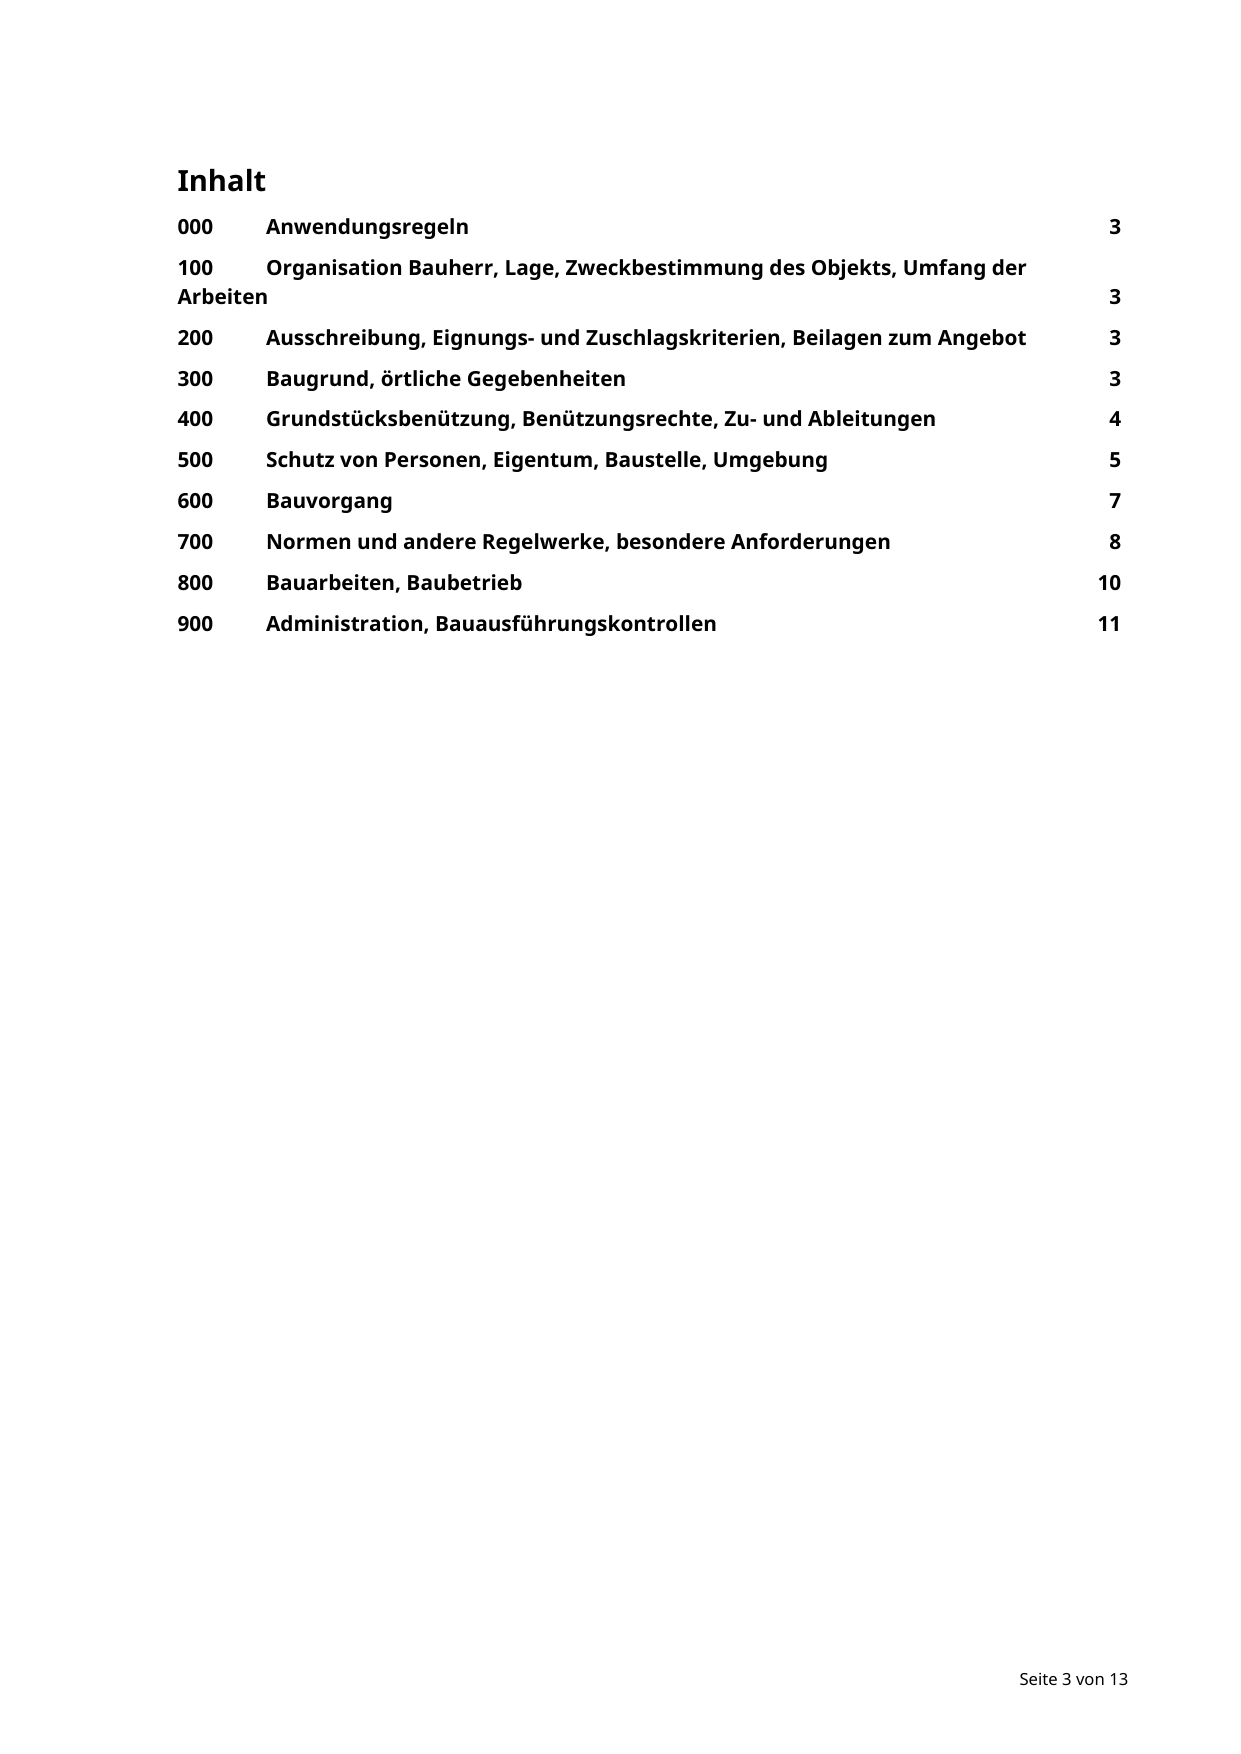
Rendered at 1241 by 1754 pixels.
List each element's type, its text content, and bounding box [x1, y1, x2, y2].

text Inhalt [177, 160, 1122, 200]
text 700 Normen und andere Regelwerke, besondere Anforderungen 8 [177, 527, 1122, 556]
text 400 Grundstücksbenützung, Benützungsrechte, Zu- und Ableitungen 4 [177, 404, 1122, 433]
text 000 Anwendungsregeln 3 [177, 212, 1122, 241]
text 300 Baugrund, örtliche Gegebenheiten 3 [177, 364, 1122, 392]
text 800 Bauarbeiten, Baubetrieb 10 [177, 568, 1122, 597]
text 100 Organisation Bauherr, Lage, Zweckbestimmung des Objekts, Umfang der Arbeiten 3 [177, 253, 1122, 310]
text 600 Bauvorgang 7 [177, 486, 1122, 515]
text 200 Ausschreibung, Eignungs- und Zuschlagskriterien, Beilagen zum Angebot 3 [177, 323, 1122, 351]
text 500 Schutz von Personen, Eigentum, Baustelle, Umgebung 5 [177, 446, 1122, 474]
text 900 Administration, Bauausführungskontrollen 11 [177, 609, 1122, 638]
